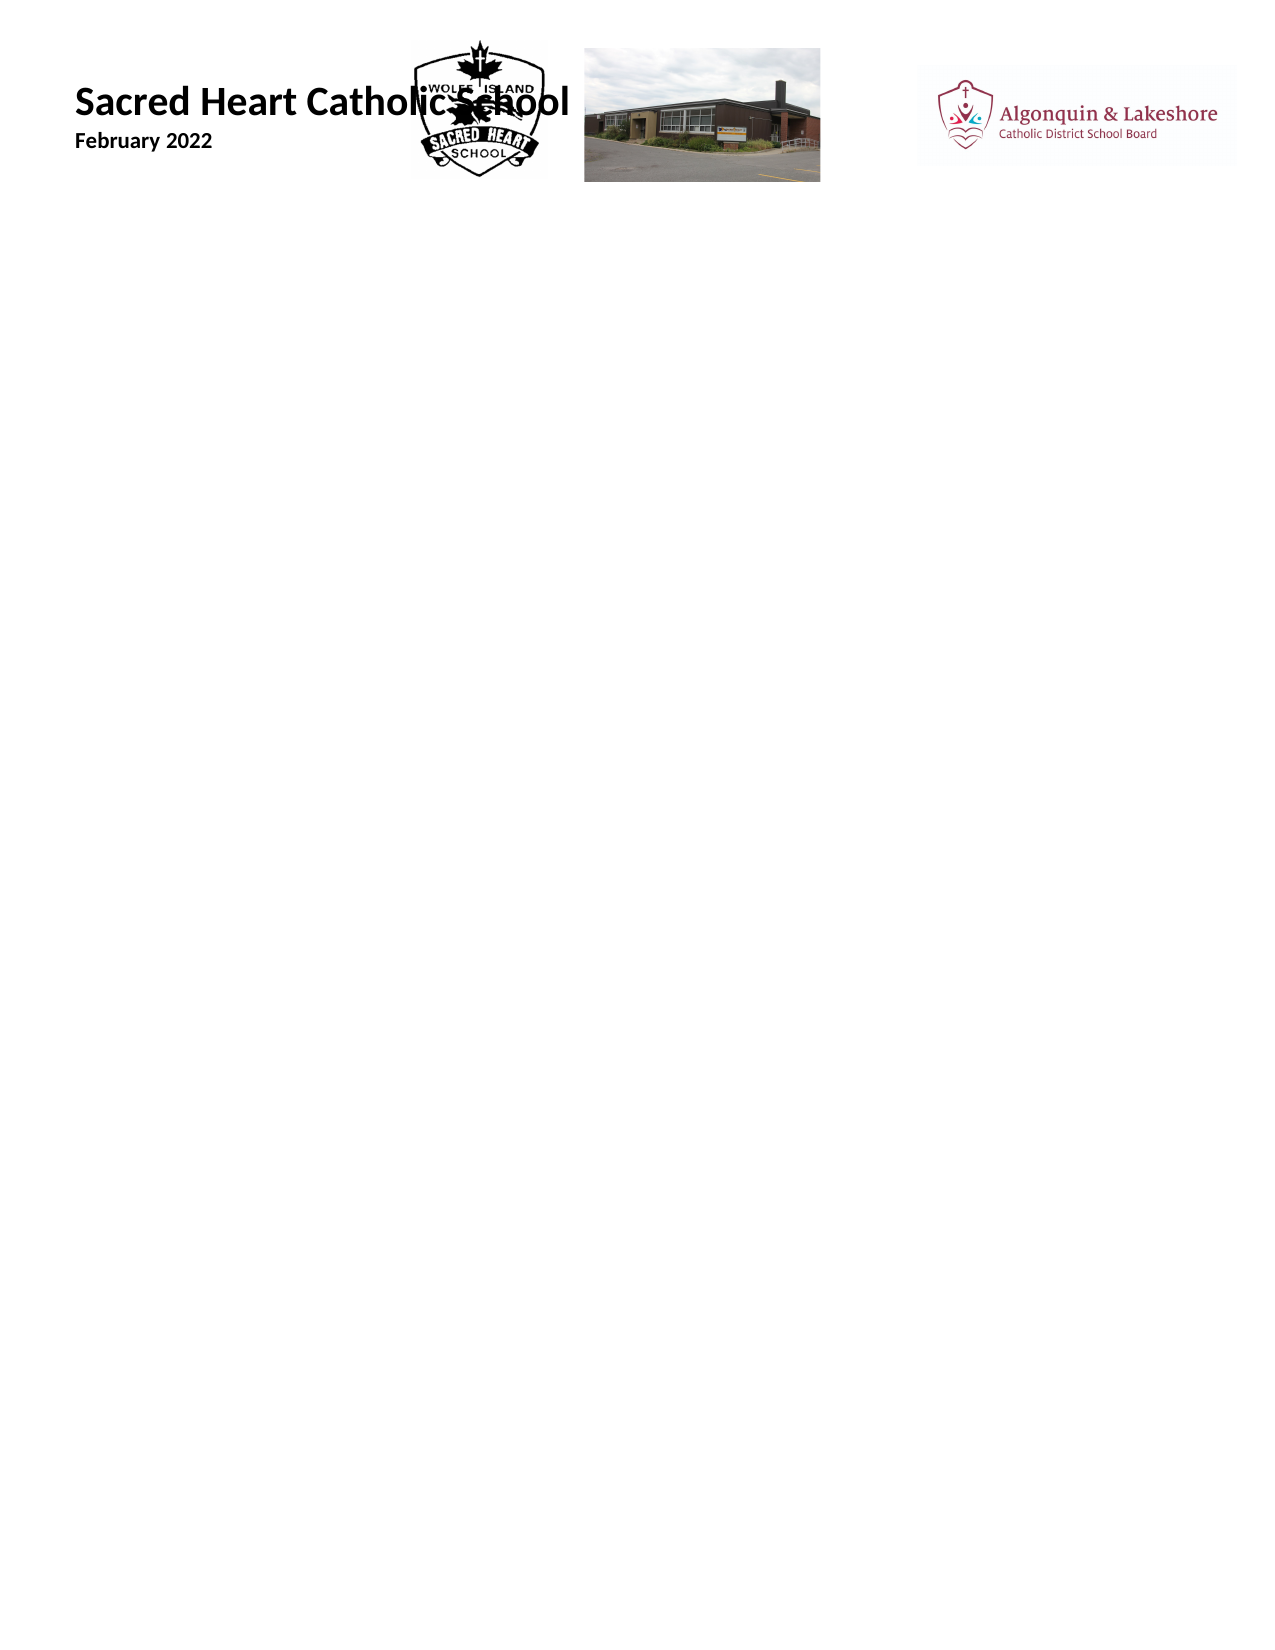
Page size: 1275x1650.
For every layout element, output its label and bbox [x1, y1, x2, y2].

picture [584, 48, 821, 182]
picture [411, 40, 549, 179]
picture [917, 65, 1238, 166]
picture [544, 98, 549, 111]
